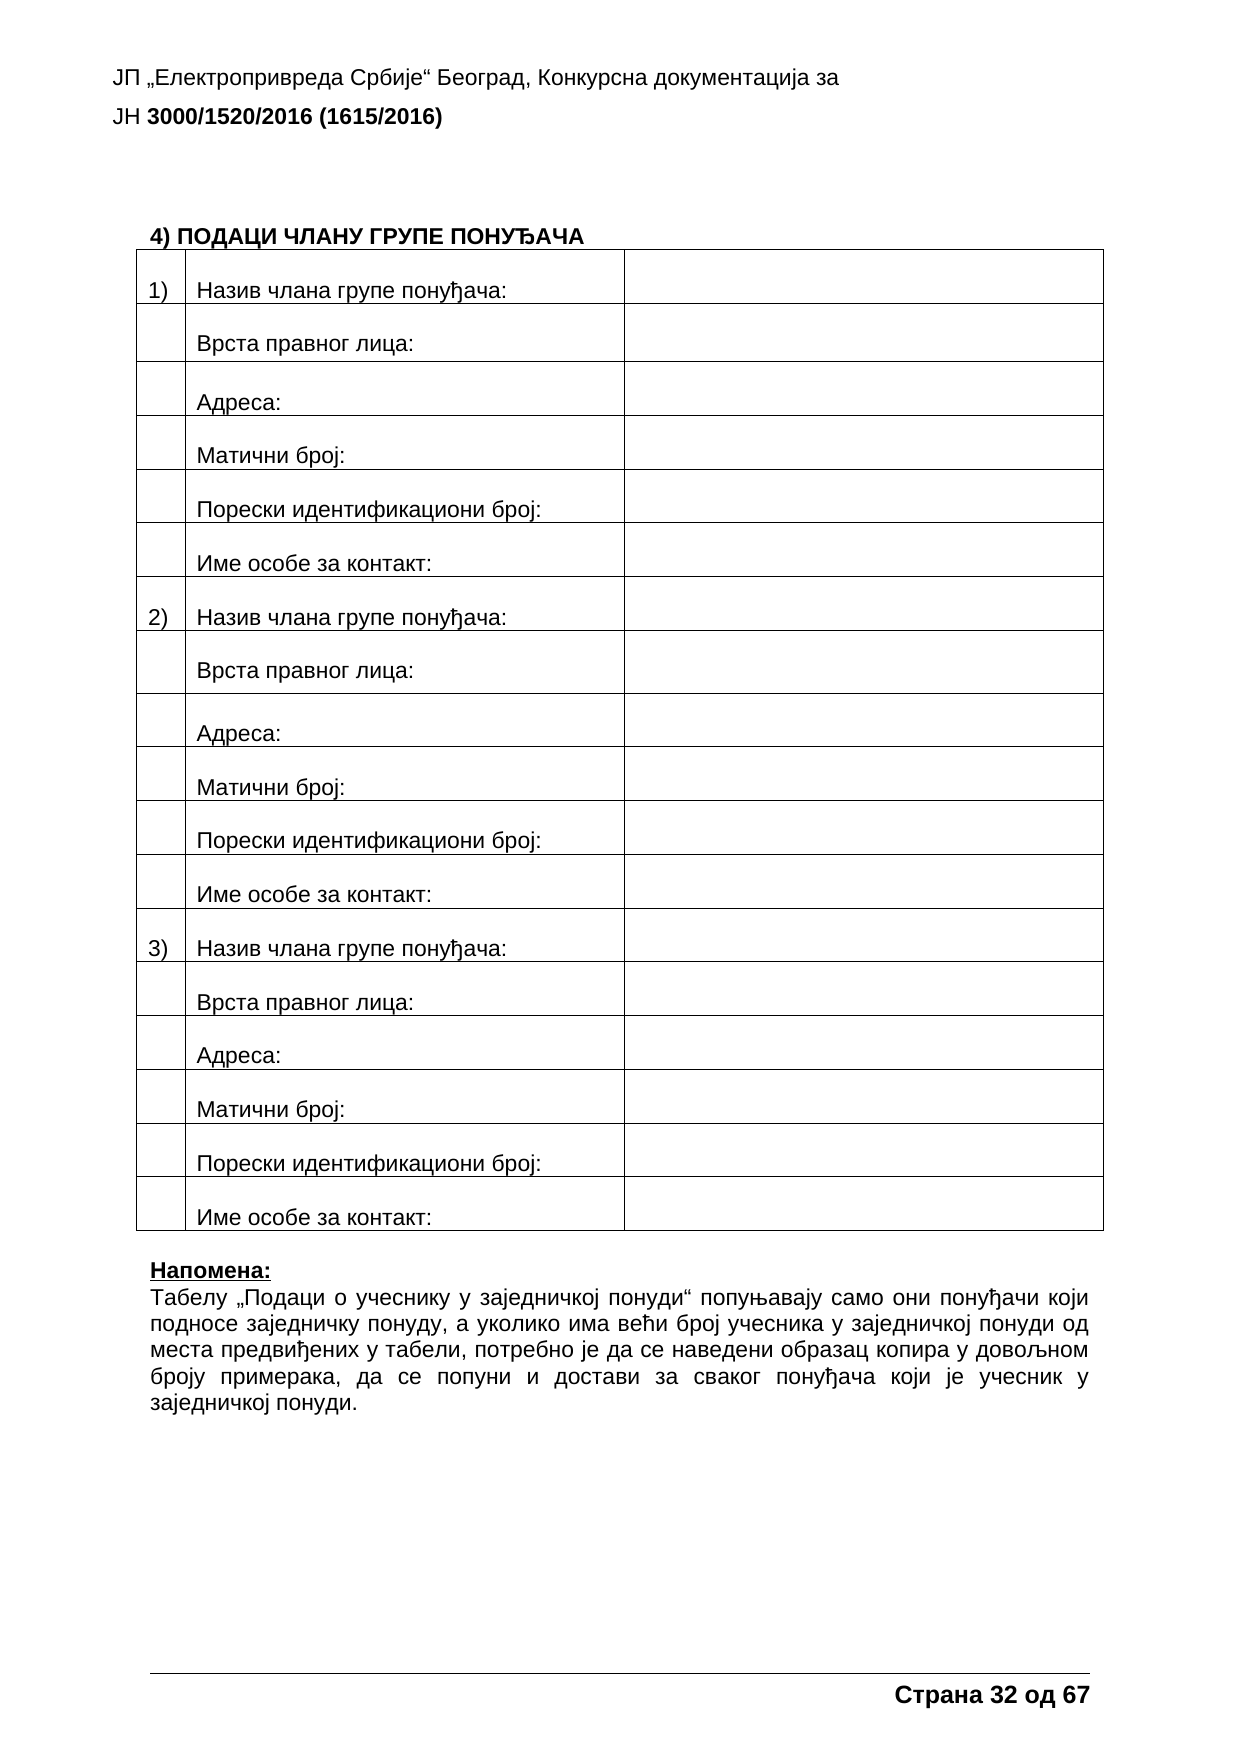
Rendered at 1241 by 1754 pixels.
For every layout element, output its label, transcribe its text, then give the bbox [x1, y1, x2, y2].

table_cell [137, 362, 185, 415]
table_cell Порески идентификациони број: [186, 1124, 624, 1176]
table_cell Адреса: [186, 362, 624, 415]
table_cell [625, 747, 1103, 800]
table_cell [625, 362, 1103, 415]
table_cell 3) [137, 909, 185, 961]
table_cell [137, 631, 185, 692]
table_cell [625, 577, 1103, 630]
table_cell Врста правног лица: [186, 631, 624, 692]
table_header [625, 250, 1103, 303]
table_cell [625, 416, 1103, 468]
table_cell Адреса: [186, 694, 624, 746]
table_cell Назив члана групе понуђача: [186, 577, 624, 630]
text Табелу „Подаци о учеснику у заједничкој понуди“ попуњавају само они понуђачи који подносе заједничку понуду, а уколико има већи број учесника у заједничкој понуди од места предвиђених у табели, потребно је да се наведени образац копира у довољном броју примерака, да се попуни и достави за сваког понуђача који је учесник у заједничкој понуди. [150, 1284, 1090, 1416]
table_cell Име особе за контакт: [186, 1177, 624, 1230]
table_cell Врста правног лица: [186, 304, 624, 361]
table_cell [625, 855, 1103, 907]
table_cell Назив члана групе понуђача: [186, 909, 624, 961]
table_cell [625, 470, 1103, 522]
table_cell [137, 1177, 185, 1230]
table_cell [137, 694, 185, 746]
table_cell [625, 1070, 1103, 1122]
table_cell [625, 1016, 1103, 1069]
table_cell [625, 801, 1103, 854]
text Напомена: [150, 1257, 1090, 1284]
table_cell [137, 801, 185, 854]
table_cell [137, 1124, 185, 1176]
table_header Назив члана групе понуђача: [186, 250, 624, 303]
table_cell [625, 962, 1103, 1015]
table_cell Име особе за контакт: [186, 523, 624, 576]
table_cell [137, 416, 185, 468]
table_cell [625, 1124, 1103, 1176]
table_header 1) [137, 250, 185, 303]
table_cell [137, 470, 185, 522]
table_cell [137, 1070, 185, 1122]
table_cell 2) [137, 577, 185, 630]
table_cell [625, 631, 1103, 692]
table_cell Порески идентификациони број: [186, 801, 624, 854]
table_cell [137, 855, 185, 907]
table_cell Матични број: [186, 416, 624, 468]
text 4) ПОДАЦИ ЧЛАНУ ГРУПЕ ПОНУЂАЧА [150, 223, 1090, 249]
table_cell [625, 523, 1103, 576]
table_cell [137, 962, 185, 1015]
table_cell Адреса: [186, 1016, 624, 1069]
table_cell Име особе за контакт: [186, 855, 624, 907]
table_cell [137, 523, 185, 576]
table_cell [625, 304, 1103, 361]
table_cell [137, 304, 185, 361]
table_cell Порески идентификациони број: [186, 470, 624, 522]
table_cell [625, 694, 1103, 746]
table_cell [137, 747, 185, 800]
table_cell Врста правног лица: [186, 962, 624, 1015]
table_cell [137, 1016, 185, 1069]
table_cell Матични број: [186, 1070, 624, 1122]
table_cell [625, 1177, 1103, 1230]
table_cell Матични број: [186, 747, 624, 800]
table_cell [625, 909, 1103, 961]
